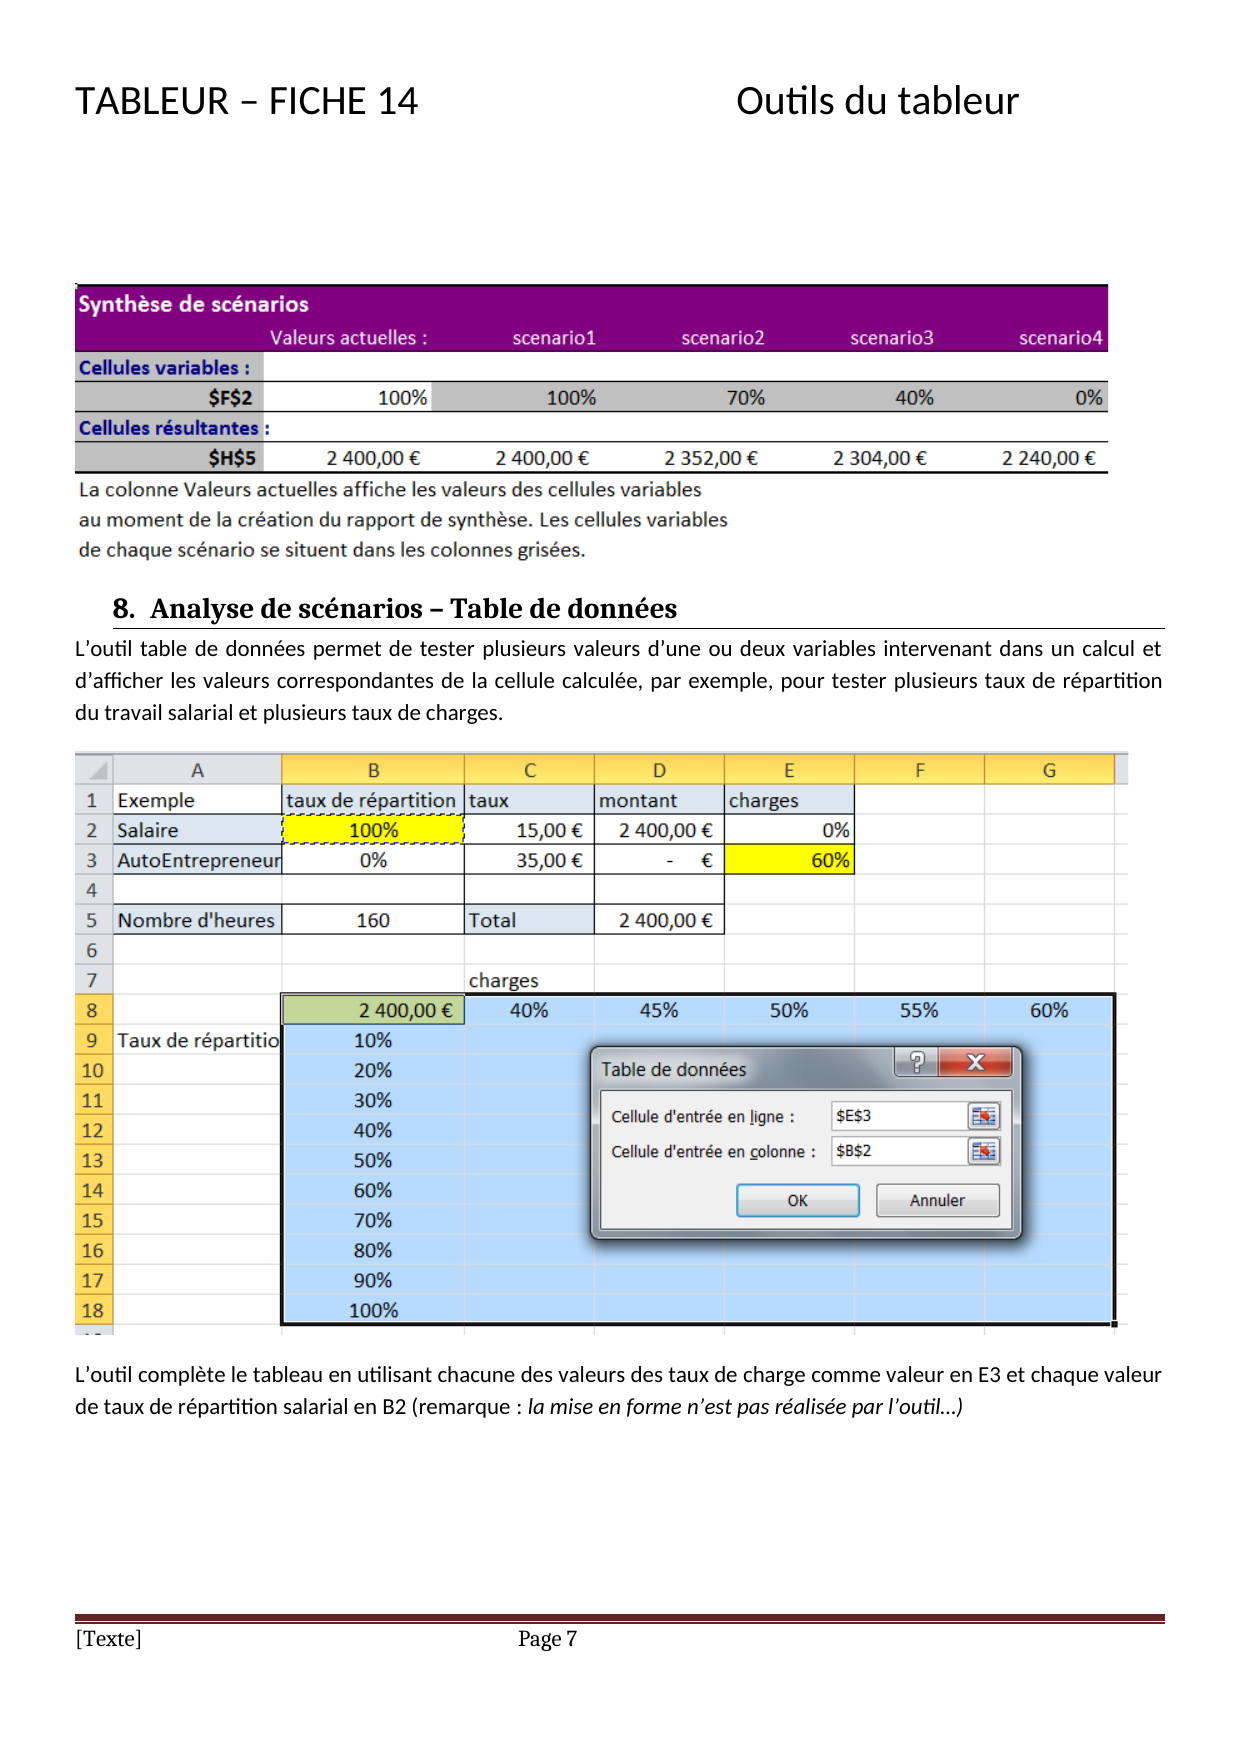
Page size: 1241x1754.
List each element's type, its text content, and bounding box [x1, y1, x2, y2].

text L’outil table de données permet de tester plusieurs valeurs d’une ou deux variables intervenant dans un calcul et d’afficher les valeurs correspondantes de la cellule calculée, par exemple, pour tester plusieurs taux de répartition du travail salarial et plusieurs taux de charges. [75, 634, 1165, 726]
text L’outil complète le tableau en utilisant chacune des valeurs des taux de charge comme valeur en E3 et chaque valeur de taux de répartition salarial en B2 (remarque : la mise en forme n’est pas réalisée par l’outil…) [75, 1360, 1165, 1420]
subtitle Analyse de scénarios – Table de données [112, 592, 1165, 629]
picture [75, 751, 1129, 1335]
picture [75, 283, 1122, 563]
